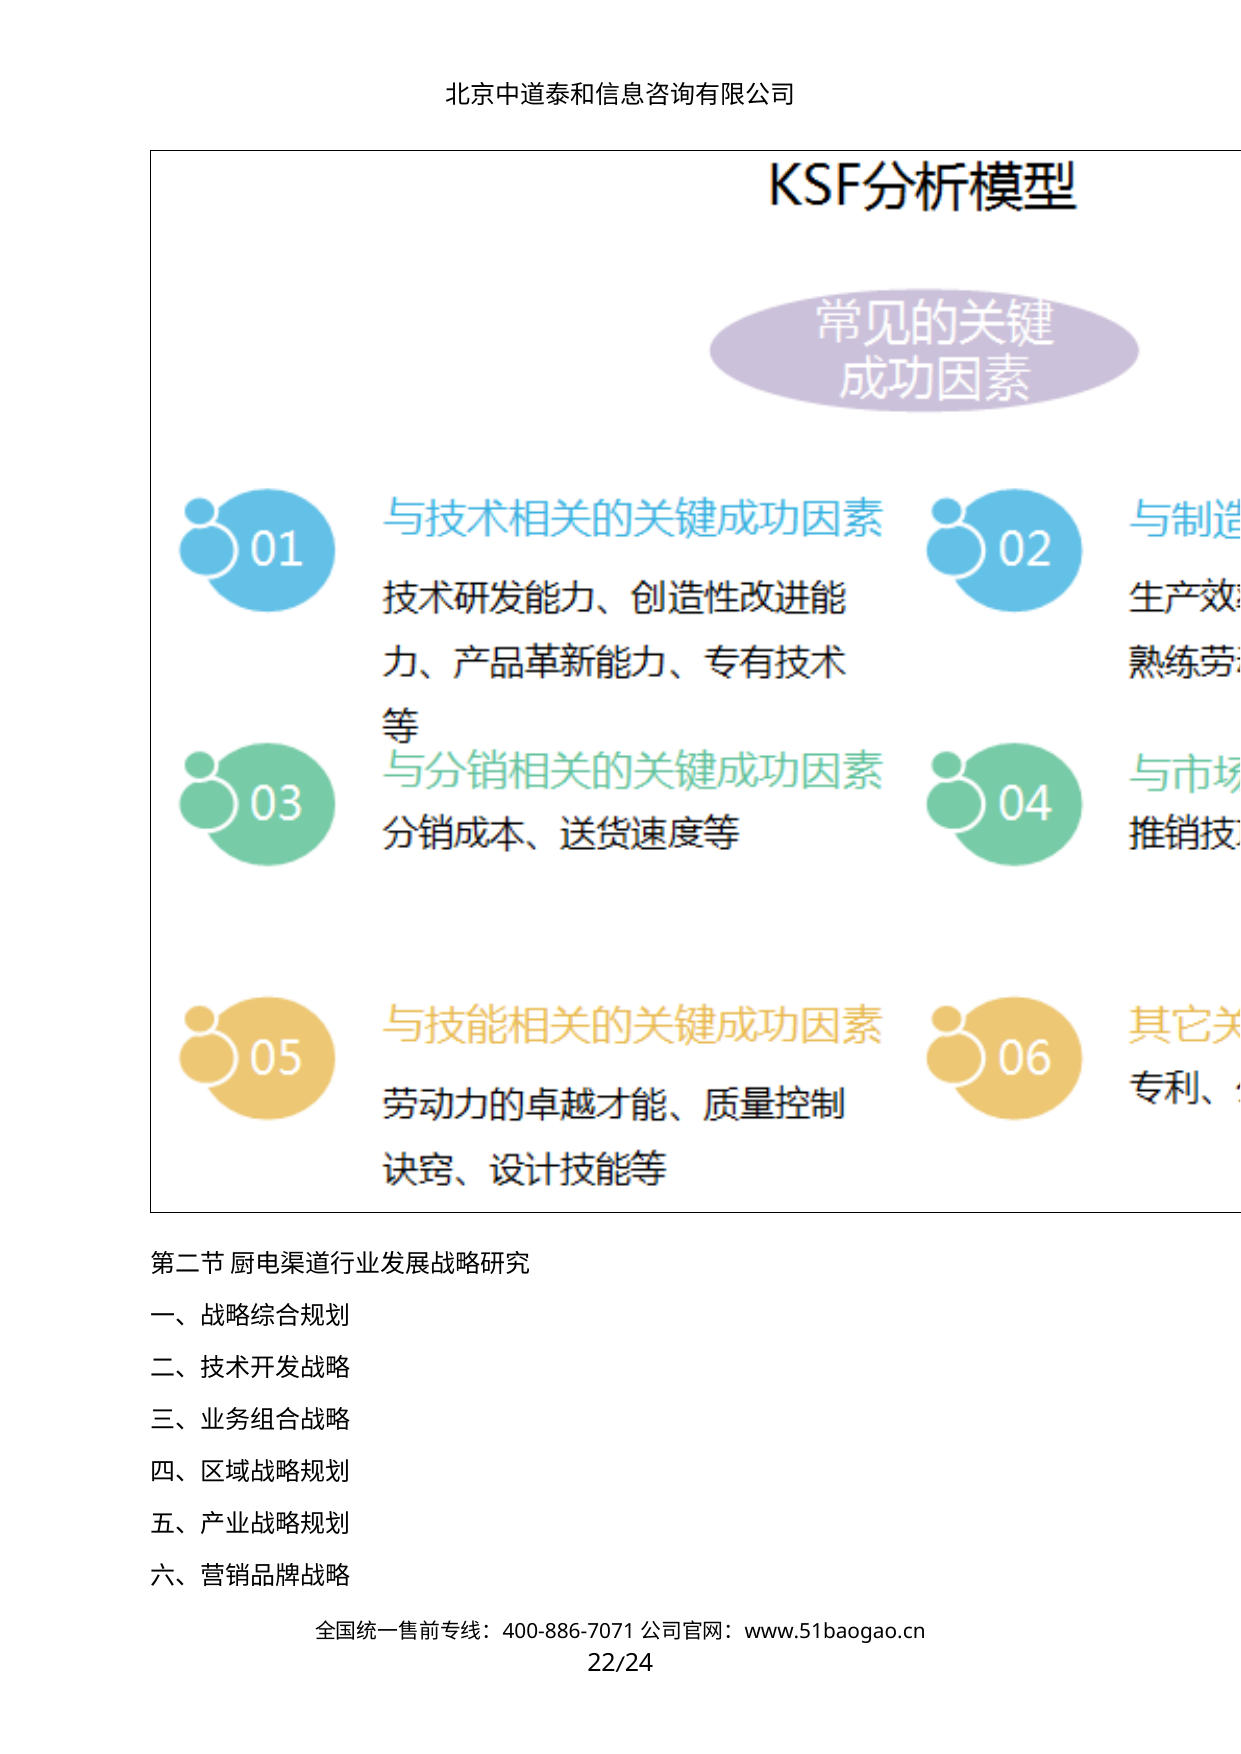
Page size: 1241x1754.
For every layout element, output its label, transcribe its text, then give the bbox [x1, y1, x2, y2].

text 第二节 厨电渠道行业发展战略研究 [150, 1244, 1090, 1280]
text 五、产业战略规划 [150, 1503, 1090, 1539]
text 六、营销品牌战略 [150, 1555, 1090, 1591]
picture [151, 151, 1241, 1212]
text 一、战略综合规划 [150, 1296, 1090, 1332]
text 二、技术开发战略 [150, 1348, 1090, 1384]
text 四、区域战略规划 [150, 1451, 1090, 1488]
text 三、业务组合战略 [150, 1399, 1090, 1436]
